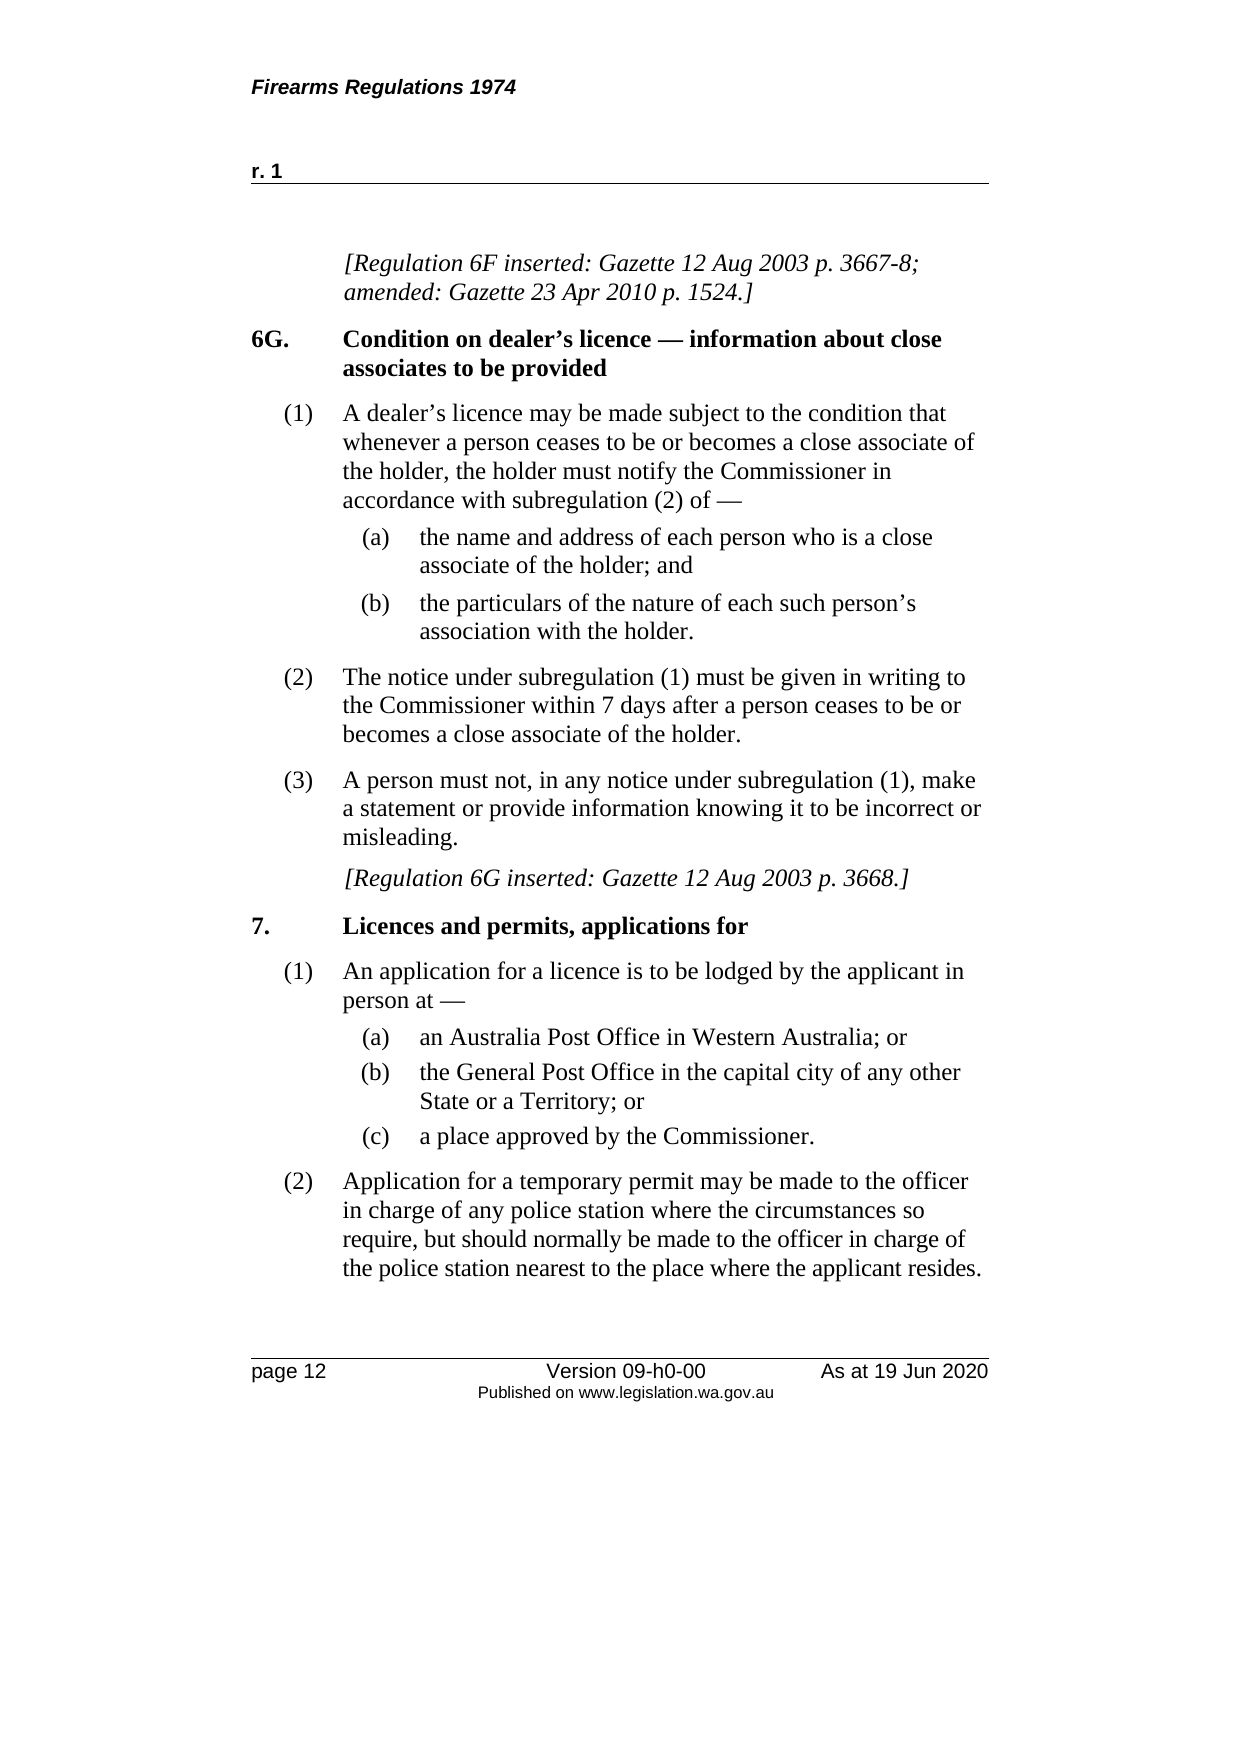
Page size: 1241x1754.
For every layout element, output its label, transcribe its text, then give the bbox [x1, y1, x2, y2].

text (b) the particulars of the nature of each such person’s association with the holder. [251, 588, 989, 645]
subtitle 6G. Condition on dealer’s licence — information about close associates to be provided [251, 324, 989, 382]
text (2) Application for a temporary permit may be made to the officer in charge of any police station where the circumstances so require, but should normally be made to the officer in charge of the police station nearest to the place where the applicant resides. [251, 1166, 989, 1281]
text [Regulation 6G inserted: Gazette 12 Aug 2003 p. 3668.] [251, 863, 989, 892]
text (1) An application for a licence is to be lodged by the applicant in person at — [251, 956, 989, 1014]
text (a) an Australia Post Office in Western Australia; or [251, 1022, 989, 1051]
text [Regulation 6F inserted: Gazette 12 Aug 2003 p. 3667-8; amended: Gazette 23 Apr 2010 p. 1524.] [251, 248, 989, 306]
text (a) the name and address of each person who is a close associate of the holder; and [251, 522, 989, 579]
text (1) A dealer’s licence may be made subject to the condition that whenever a person ceases to be or becomes a close associate of the holder, the holder must notify the Commissioner in accordance with subregulation (2) of — [251, 398, 989, 513]
text (b) the General Post Office in the capital city of any other State or a Territory; or [251, 1057, 989, 1115]
text (2) The notice under subregulation (1) must be given in writing to the Commissioner within 7 days after a person ceases to be or becomes a close associate of the holder. [251, 662, 989, 748]
subtitle 7. Licences and permits, applications for [251, 911, 989, 940]
text (c) a place approved by the Commissioner. [251, 1121, 989, 1150]
text (3) A person must not, in any notice under subregulation (1), make a statement or provide information knowing it to be incorrect or misleading. [251, 765, 989, 851]
